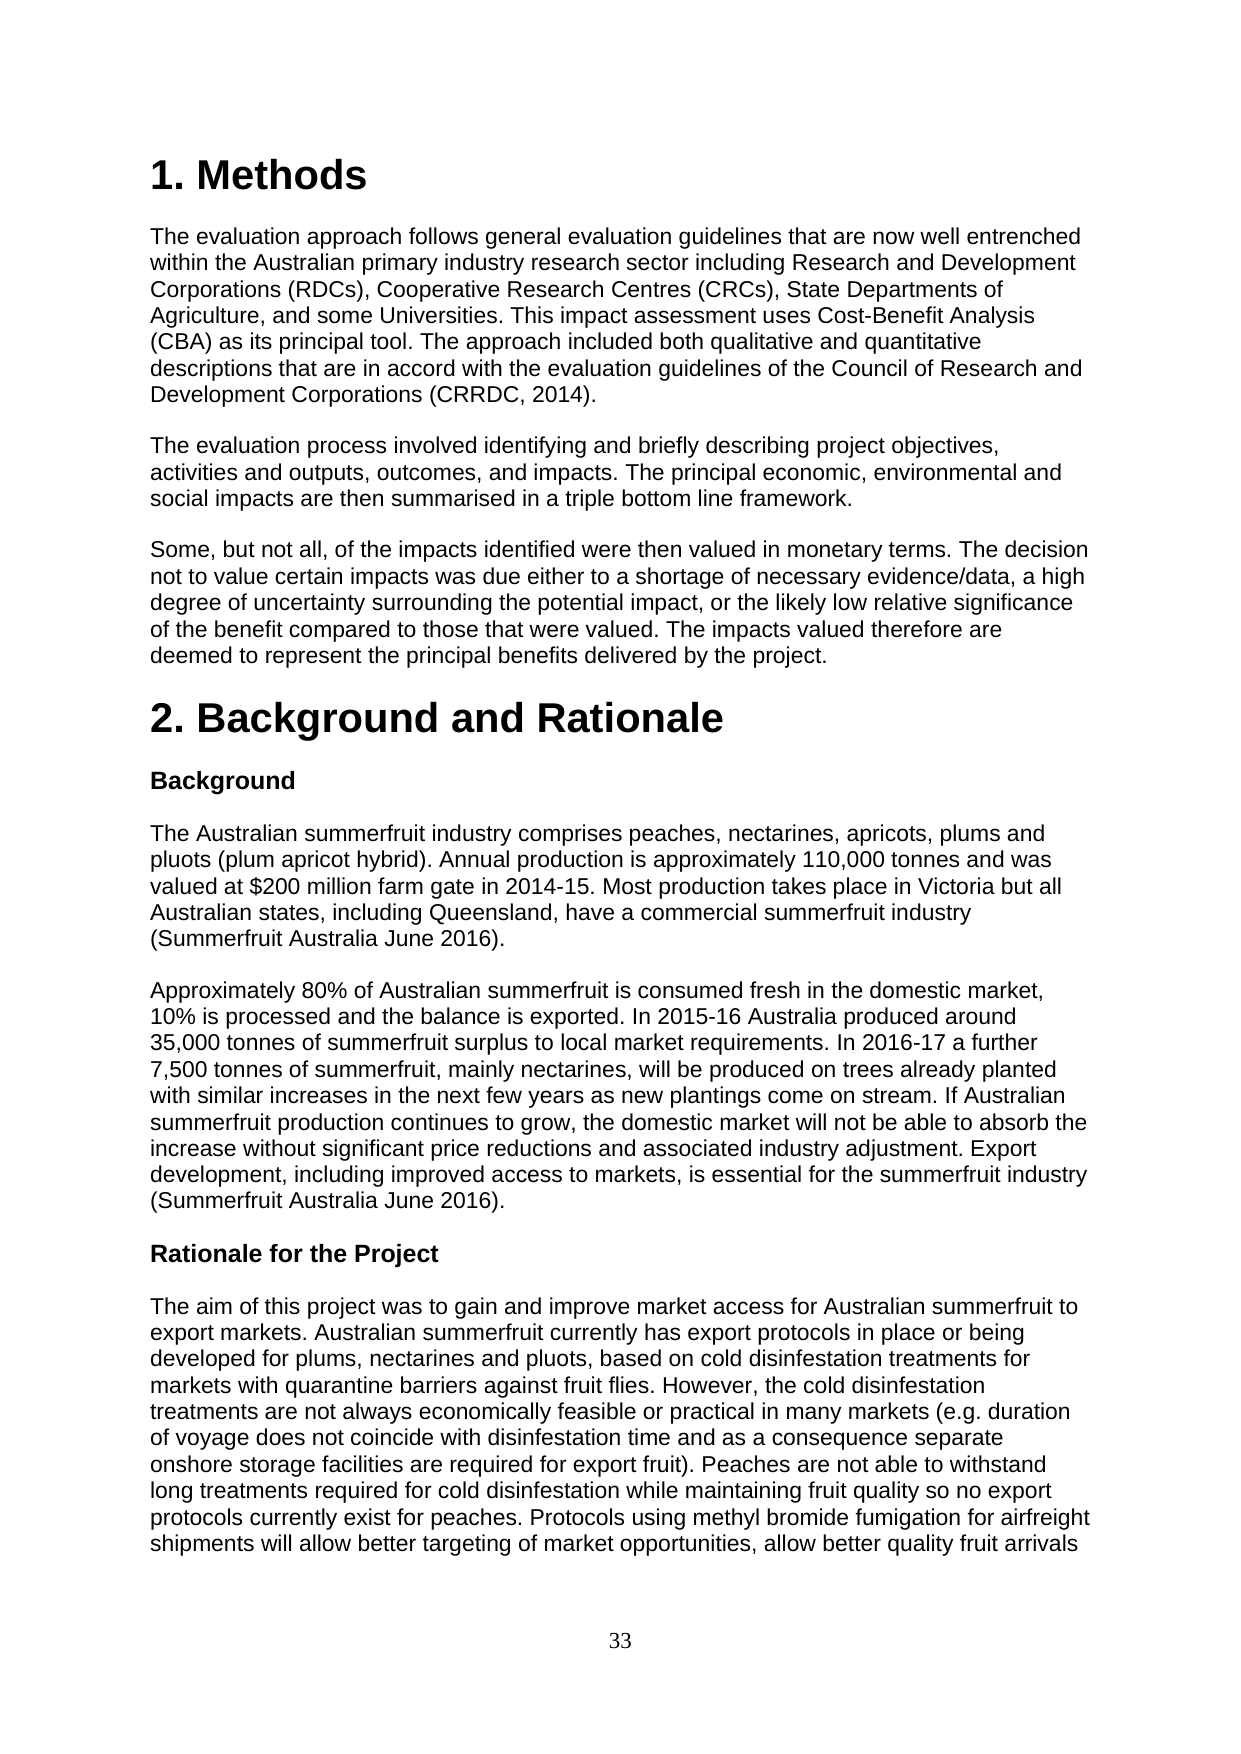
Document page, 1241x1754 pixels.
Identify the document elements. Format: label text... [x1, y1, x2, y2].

text 2. Background and Rationale [150, 693, 1090, 741]
text Background [150, 766, 1090, 795]
text The evaluation approach follows general evaluation guidelines that are now well entrenched within the Australian primary industry research sector including Research and Development Corporations (RDCs), Cooperative Research Centres (CRCs), State Departments of Agriculture, and some Universities. This impact assessment uses Cost-Benefit Analysis (CBA) as its principal tool. The approach included both qualitative and quantitative descriptions that are in accord with the evaluation guidelines of the Council of Research and Development Corporations (CRRDC, 2014). [150, 223, 1090, 407]
text The Australian summerfruit industry comprises peaches, nectarines, apricots, plums and pluots (plum apricot hybrid). Annual production is approximately 110,000 tonnes and was valued at $200 million farm gate in 2014-15. Most production takes place in Victoria but all Australian states, including Queensland, have a commercial summerfruit industry (Summerfruit Australia June 2016). [150, 820, 1090, 952]
text Approximately 80% of Australian summerfruit is consumed fresh in the domestic market, 10% is processed and the balance is exported. In 2015-16 Australia produced around 35,000 tonnes of summerfruit surplus to local market requirements. In 2016-17 a further 7,500 tonnes of summerfruit, mainly nectarines, will be produced on trees already planted with similar increases in the next few years as new plantings come on stream. If Australian summerfruit production continues to grow, the domestic market will not be able to absorb the increase without significant price reductions and associated industry adjustment. Export development, including improved access to markets, is essential for the summerfruit industry (Summerfruit Australia June 2016). [150, 977, 1090, 1214]
text 1. Methods [150, 150, 1090, 198]
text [150, 1293, 1090, 1556]
text Rationale for the Project [150, 1239, 1090, 1268]
text The evaluation process involved identifying and briefly describing project objectives, activities and outputs, outcomes, and impacts. The principal economic, environmental and social impacts are then summarised in a triple bottom line framework. [150, 432, 1090, 511]
text Some, but not all, of the impacts identified were then valued in monetary terms. The decision not to value certain impacts was due either to a shortage of necessary evidence/data, a high degree of uncertainty surrounding the potential impact, or the likely low relative significance of the benefit compared to those that were valued. The impacts valued therefore are deemed to represent the principal benefits delivered by the project. [150, 536, 1090, 668]
